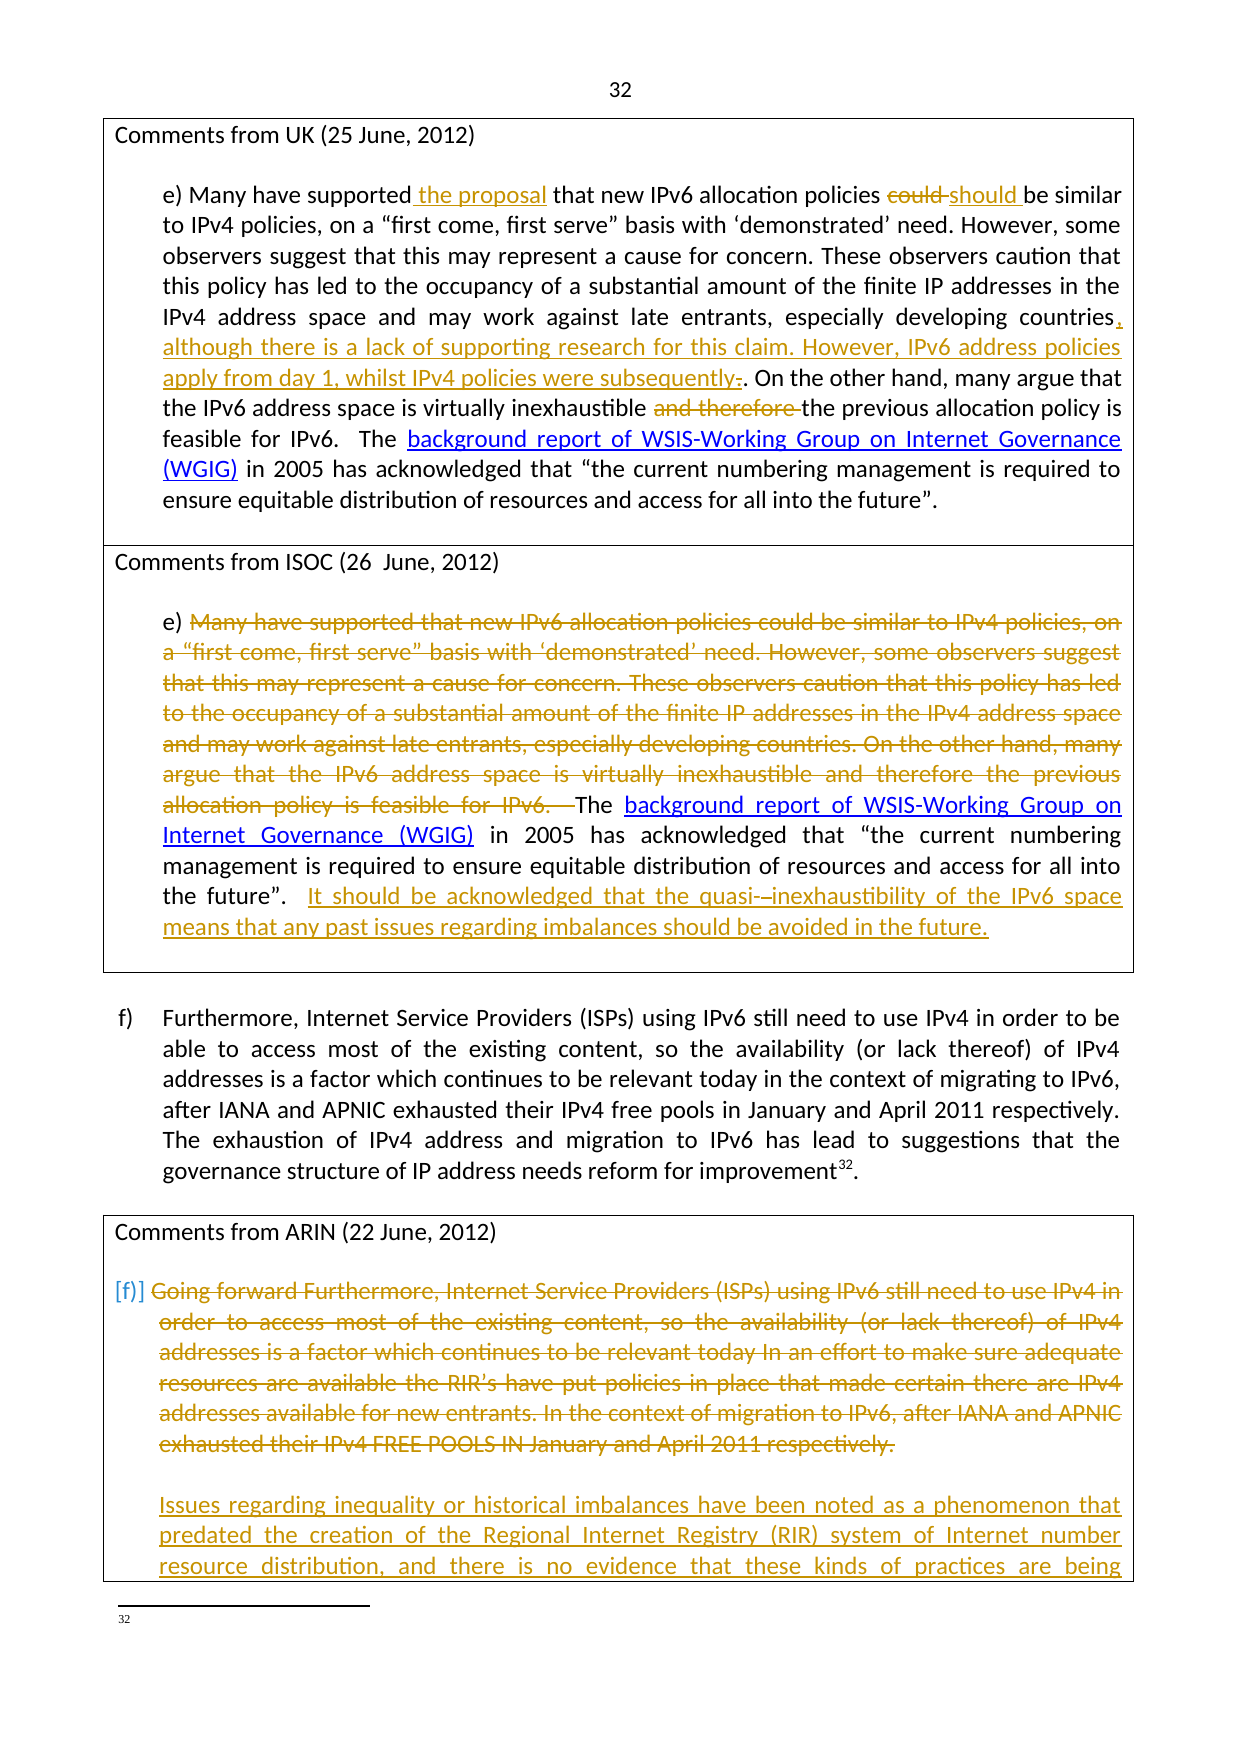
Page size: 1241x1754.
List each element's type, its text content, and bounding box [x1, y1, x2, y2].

table_cell Comments from UK (25 June, 2012) e) Many have supported that new IPv6 allocation policies be similar to IPv4 policies, on a “first come, first serve” basis with ‘demonstrated’ need. However, some observers suggest that this may represent a cause for concern. These observers caution that this policy has led to the occupancy of a substantial amount of the finite IP addresses in the IPv4 address space and may work against late entrants, especially developing countries. On the other hand, many argue that the IPv6 address space is virtually inexhaustible the previous allocation policy is feasible for IPv6. The background report of WSIS-Working Group on Internet Governance (WGIG) in 2005 has acknowledged that “the current numbering management is required to ensure equitable distribution of resources and access for all into the future”. [104, 119, 1133, 545]
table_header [104, 1216, 1133, 1581]
table_cell Comments from ISOC (26 June, 2012) e) The background report of WSIS-Working Group on Internet Governance (WGIG) in 2005 has acknowledged that “the current numbering management is required to ensure equitable distribution of resources and access for all into the future”. [104, 546, 1133, 972]
list Furthermore, Internet Service Providers (ISPs) using IPv6 still need to use IPv4 in order to be able to access most of the existing content, so the availability (or lack thereof) of IPv4 addresses is a factor which continues to be relevant today in the context of migrating to IPv6, after IANA and APNIC exhausted their IPv4 free pools in January and April 2011 respectively. The exhaustion of IPv4 address and migration to IPv6 has lead to suggestions that the governance structure of IP address needs reform for improvement. [118, 1002, 1122, 1185]
